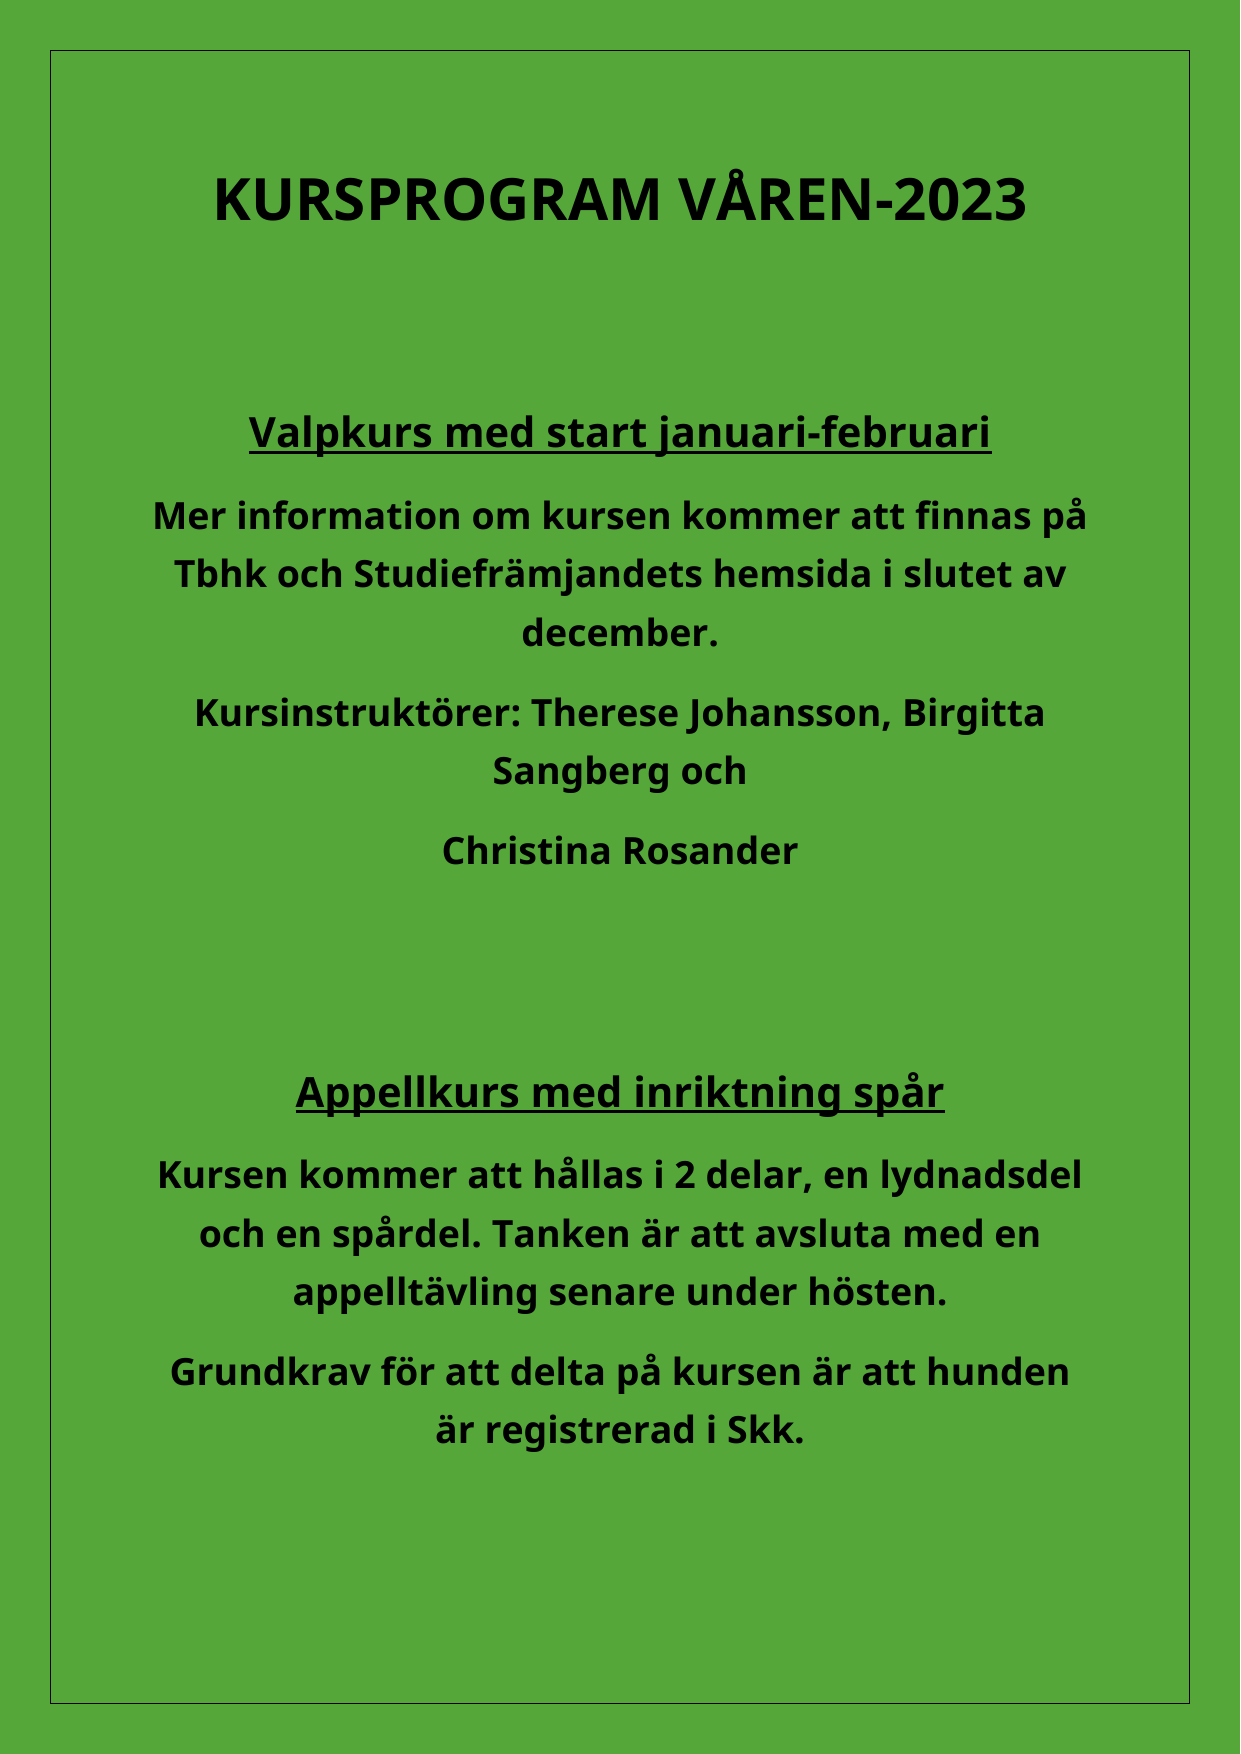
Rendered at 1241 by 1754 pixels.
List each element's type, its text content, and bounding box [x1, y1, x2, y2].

text Kursen kommer att hållas i 2 delar, en lydnadsdel och en spårdel. Tanken är att avsluta med en appelltävling senare under hösten. [147, 1148, 1093, 1317]
text KURSPROGRAM VÅREN-2023 [147, 158, 1093, 237]
text Valpkurs med start januari-februari [147, 403, 1093, 460]
text Kursinstruktörer: Therese Johansson, Birgitta Sangberg och [147, 686, 1093, 796]
text Appellkurs med inriktning spår [147, 1062, 1093, 1119]
text Grundkrav för att delta på kursen är att hunden är registrerad i Skk. [147, 1345, 1093, 1455]
text Mer information om kursen kommer att finnas på Tbhk och Studiefrämjandets hemsida i slutet av december. [147, 489, 1093, 657]
text Christina Rosander [147, 824, 1093, 875]
